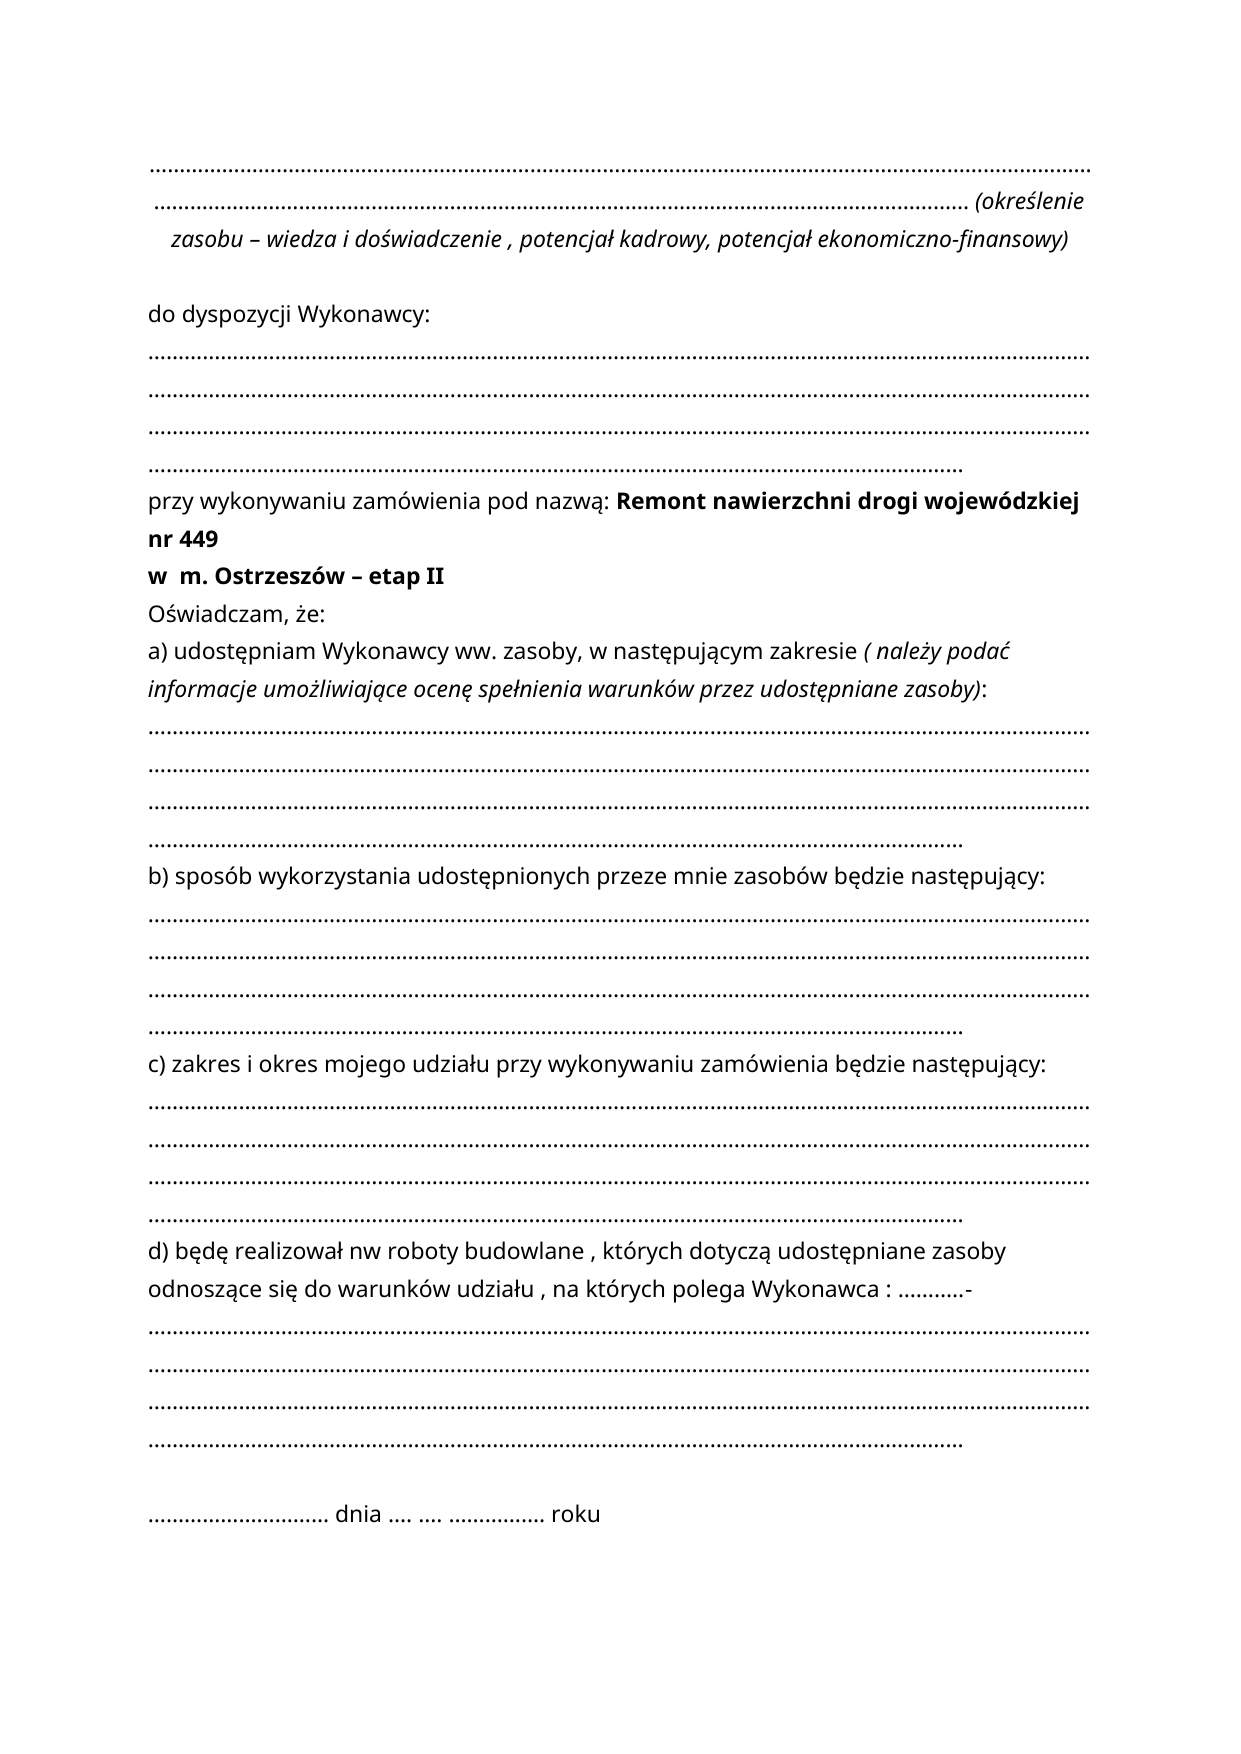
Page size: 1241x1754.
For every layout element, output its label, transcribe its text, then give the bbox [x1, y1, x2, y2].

text Oświadczam, że: [148, 598, 1093, 629]
text a) udostępniam Wykonawcy ww. zasoby, w następującym zakresie ( należy podać informacje umożliwiające ocenę spełnienia warunków przez udostępniane zasoby): ……………………………………………………………………………………………………………………………………………………………………………………………………………………………………………………………………………………………………………………………………………………………………………………………………………………………………………………………………………………………………………………………………………………… [148, 635, 1093, 854]
text b) sposób wykorzystania udostępnionych przeze mnie zasobów będzie następujący: [148, 860, 1093, 891]
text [148, 148, 1093, 254]
text ………………………… dnia …. …. ……………. roku [148, 1498, 1144, 1529]
text przy wykonywaniu zamówienia pod nazwą: Remont nawierzchni drogi wojewódzkiej nr 449 w m. Ostrzeszów – etap II [148, 485, 1093, 591]
text ……………………………………………………………………………………………………………………………………………………………………………………………………………………………………………………………………………………………………………………………………………………………………………………………………………………………………………………………………………………………………………………………………………………… [148, 335, 1093, 479]
text do dyspozycji Wykonawcy: [148, 298, 1093, 329]
text c) zakres i okres mojego udziału przy wykonywaniu zamówienia będzie następujący: [148, 1048, 1093, 1079]
text ……………………………………………………………………………………………………………………………………………………………………………………………………………………………………………………………………………………………………………………………………………………………………………………………………………………………………………………………………………………………………………………………………………………… [148, 1085, 1093, 1229]
text d) będę realizował nw roboty budowlane , których dotyczą udostępniane zasoby odnoszące się do warunków udziału , na których polega Wykonawca : ………..……………………………………………………………………………………………………………………………………………………………………………………………………………………………………………………………………………………………………………………………………………………………………………………………………………………………………………………………………………………………………………………………………………………… [148, 1235, 1093, 1454]
text ……………………………………………………………………………………………………………………………………………………………………………………………………………………………………………………………………………………………………………………………………………………………………………………………………………………………………………………………………………………………………………………………………………………… [148, 898, 1093, 1041]
